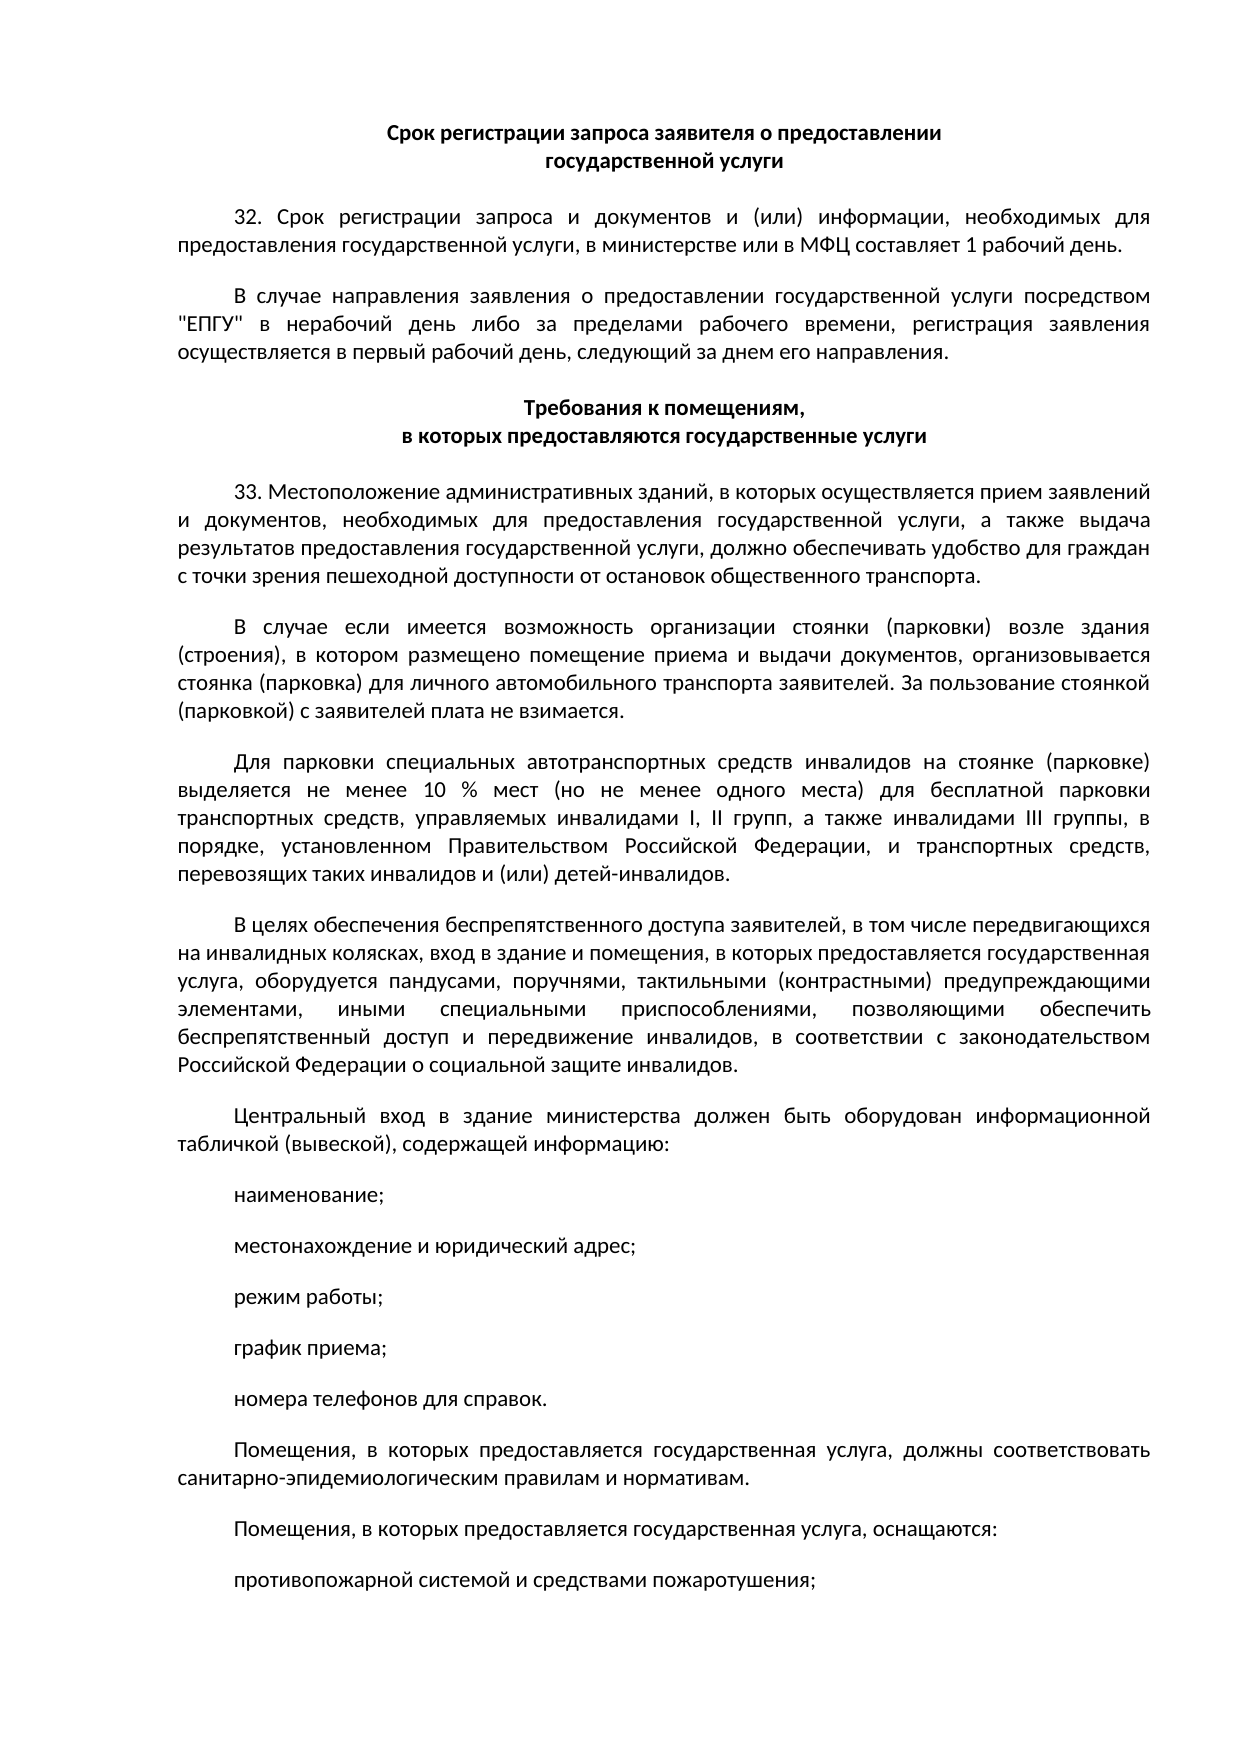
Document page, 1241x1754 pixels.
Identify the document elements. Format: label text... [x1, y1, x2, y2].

text режим работы; [177, 1282, 1152, 1310]
text Для парковки специальных автотранспортных средств инвалидов на стоянке (парковке) выделяется не менее 10 % мест (но не менее одного места) для бесплатной парковки транспортных средств, управляемых инвалидами I, II групп, а также инвалидами III группы, в порядке, установленном Правительством Российской Федерации, и транспортных средств, перевозящих таких инвалидов и (или) детей-инвалидов. [177, 747, 1152, 887]
text противопожарной системой и средствами пожаротушения; [177, 1565, 1152, 1593]
text В целях обеспечения беспрепятственного доступа заявителей, в том числе передвигающихся на инвалидных колясках, вход в здание и помещения, в которых предоставляется государственная услуга, оборудуется пандусами, поручнями, тактильными (контрастными) предупреждающими элементами, иными специальными приспособлениями, позволяющими обеспечить беспрепятственный доступ и передвижение инвалидов, в соответствии с законодательством Российской Федерации о социальной защите инвалидов. [177, 910, 1152, 1078]
text номера телефонов для справок. [177, 1384, 1152, 1412]
title в которых предоставляются государственные услуги [177, 421, 1152, 449]
title Требования к помещениям, [177, 393, 1152, 421]
text 32. Срок регистрации запроса и документов и (или) информации, необходимых для предоставления государственной услуги, в министерстве или в МФЦ составляет 1 рабочий день. [177, 202, 1152, 258]
text Помещения, в которых предоставляется государственная услуга, должны соответствовать санитарно-эпидемиологическим правилам и нормативам. [177, 1435, 1152, 1491]
text В случае направления заявления о предоставлении государственной услуги посредством "ЕПГУ" в нерабочий день либо за пределами рабочего времени, регистрация заявления осуществляется в первый рабочий день, следующий за днем его направления. [177, 281, 1152, 365]
title Срок регистрации запроса заявителя о предоставлении [177, 118, 1152, 146]
text 33. Местоположение административных зданий, в которых осуществляется прием заявлений и документов, необходимых для предоставления государственной услуги, а также выдача результатов предоставления государственной услуги, должно обеспечивать удобство для граждан с точки зрения пешеходной доступности от остановок общественного транспорта. [177, 477, 1152, 589]
text Помещения, в которых предоставляется государственная услуга, оснащаются: [177, 1514, 1152, 1542]
text В случае если имеется возможность организации стоянки (парковки) возле здания (строения), в котором размещено помещение приема и выдачи документов, организовывается стоянка (парковка) для личного автомобильного транспорта заявителей. За пользование стоянкой (парковкой) с заявителей плата не взимается. [177, 612, 1152, 724]
title государственной услуги [177, 146, 1152, 174]
text график приема; [177, 1333, 1152, 1361]
text местонахождение и юридический адрес; [177, 1231, 1152, 1259]
text Центральный вход в здание министерства должен быть оборудован информационной табличкой (вывеской), содержащей информацию: [177, 1101, 1152, 1157]
text наименование; [177, 1180, 1152, 1208]
